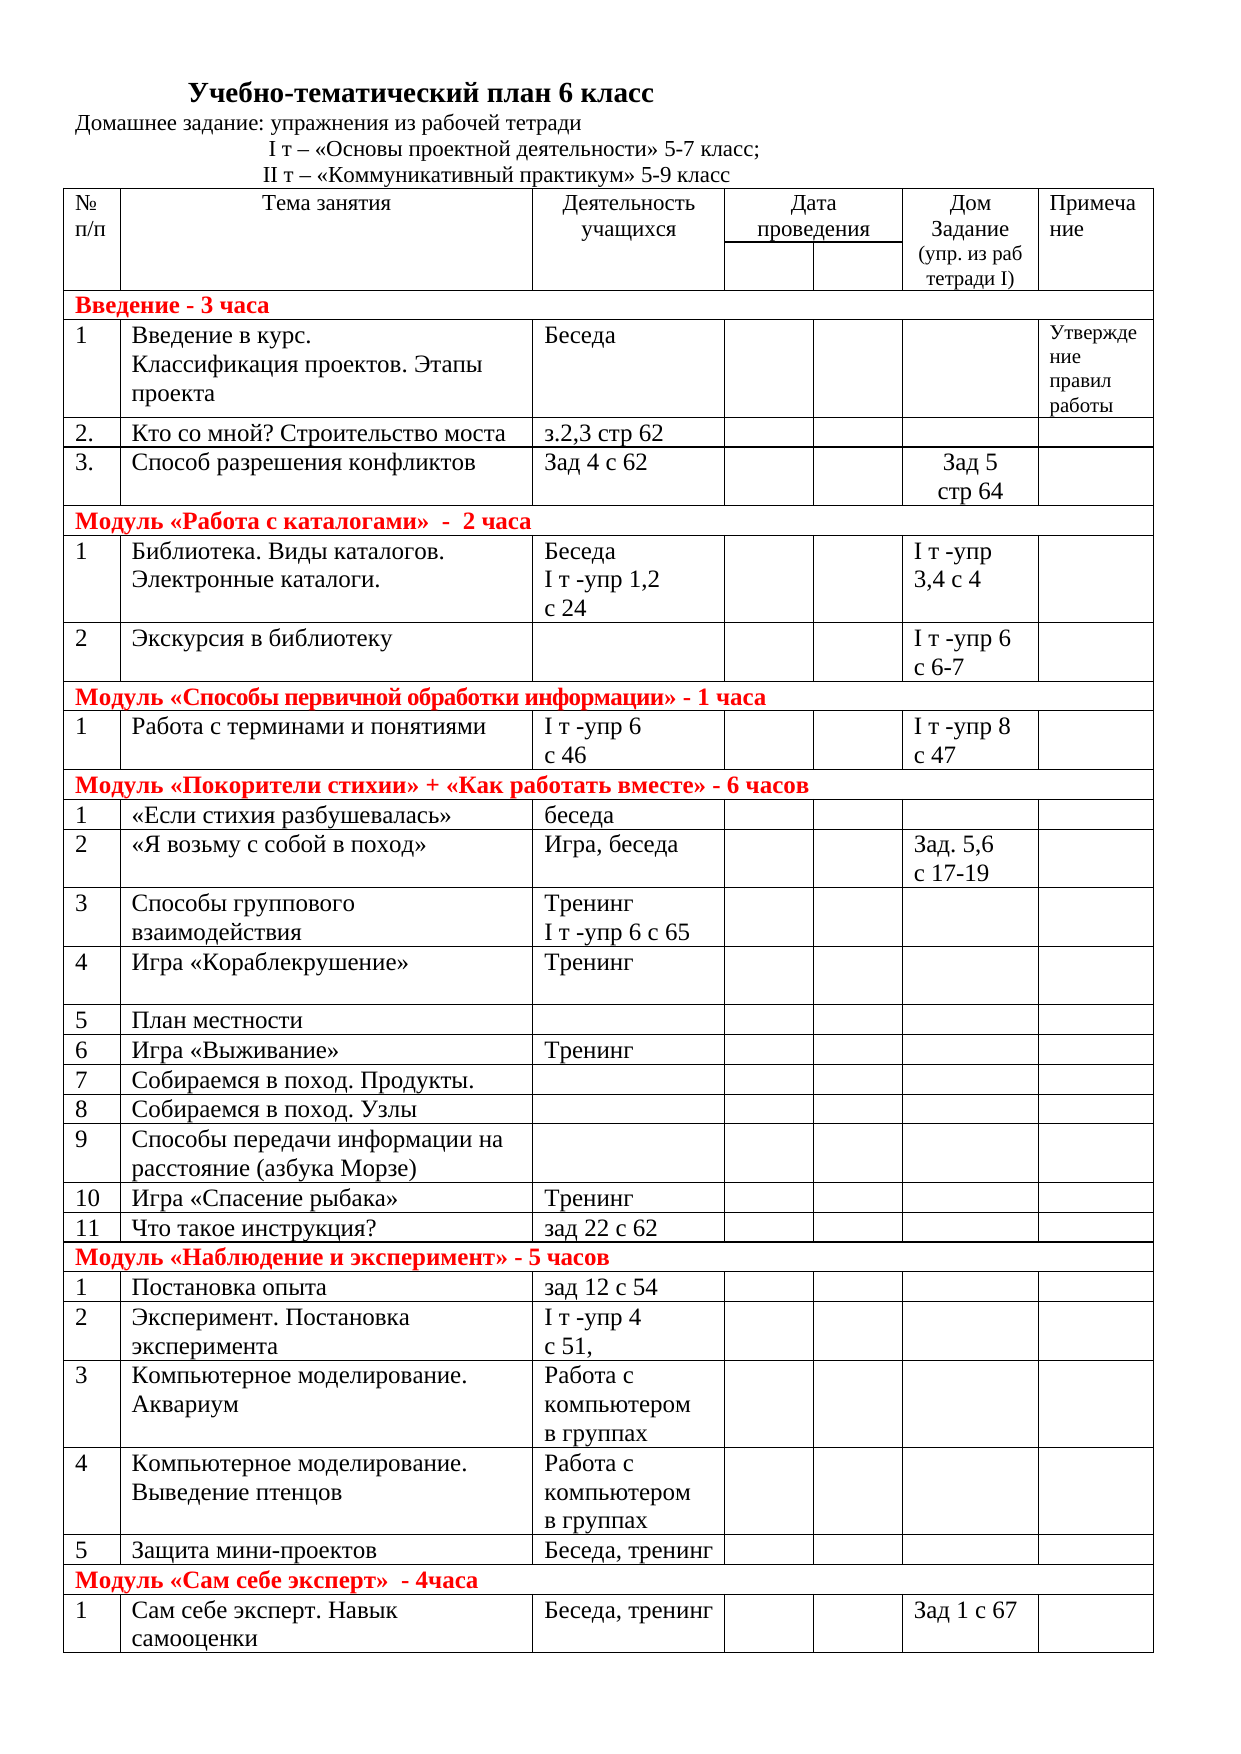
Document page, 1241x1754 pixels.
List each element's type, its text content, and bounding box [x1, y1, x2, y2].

table_cell [725, 1535, 813, 1564]
table_cell [1039, 1183, 1153, 1212]
table_cell [814, 888, 902, 946]
table_cell I т -упр 3,4 с 4 [903, 536, 1038, 622]
table_cell [1039, 536, 1153, 622]
table_cell 4 [64, 947, 120, 1004]
table_cell 5 [64, 1005, 120, 1034]
table_cell [725, 1005, 813, 1034]
table_cell зад 12 с 54 [533, 1272, 724, 1301]
table_cell Способы группового взаимодействия [121, 888, 532, 946]
table_cell [903, 1213, 1038, 1241]
table_cell [725, 830, 813, 887]
table_cell [1039, 1065, 1153, 1093]
table_cell Экскурсия в библиотеку [121, 623, 532, 681]
table_cell [1039, 1272, 1153, 1301]
table_cell Работа с компьютером в группах [533, 1361, 724, 1447]
table_cell [533, 1095, 724, 1123]
table_cell [903, 1065, 1038, 1093]
table_cell [533, 1124, 724, 1182]
table_cell [903, 1361, 1038, 1447]
table_cell Тренинг [533, 1183, 724, 1212]
table_cell Утверждение правил работы [1039, 320, 1153, 417]
table_cell Способ разрешения конфликтов [121, 448, 532, 505]
table_cell Собираемся в поход. Узлы [121, 1095, 532, 1123]
table_cell [725, 1361, 813, 1447]
table_cell [814, 320, 902, 417]
table_cell [725, 711, 813, 769]
table_header Тема занятия [121, 189, 532, 289]
table_cell Зад 5 стр 64 [903, 448, 1038, 505]
table_cell [1039, 800, 1153, 828]
table_cell [814, 1213, 902, 1241]
table_cell [814, 800, 902, 828]
table_cell Собираемся в поход. Продукты. [121, 1065, 532, 1093]
table_cell Модуль «Работа с каталогами» - 2 часа [64, 506, 1153, 535]
table_cell I т -упр 8 с 47 [903, 711, 1038, 769]
text Учебно-тематический план 6 класс [187, 75, 1165, 108]
table_cell Модуль «Наблюдение и эксперимент» - 5 часов [64, 1243, 1153, 1271]
table_cell Эксперимент. Постановка эксперимента [121, 1302, 532, 1359]
table_cell [903, 1302, 1038, 1359]
table_cell 1 [64, 1272, 120, 1301]
table_cell [814, 1535, 902, 1564]
table_cell [1039, 623, 1153, 681]
table_cell [814, 947, 902, 1004]
table_cell [814, 243, 902, 289]
table_cell 11 [64, 1213, 120, 1241]
table_cell Что такое инструкция? [121, 1213, 532, 1241]
table_cell [903, 320, 1038, 417]
table_cell [725, 1124, 813, 1182]
table_cell [725, 1183, 813, 1212]
table_cell [725, 1448, 813, 1534]
table_cell Кто со мной? Строительство моста [121, 418, 532, 446]
table_cell [903, 800, 1038, 828]
table_cell Компьютерное моделирование. Аквариум [121, 1361, 532, 1447]
table_cell 10 [64, 1183, 120, 1212]
table_cell Работа с терминами и понятиями [121, 711, 532, 769]
table_cell [814, 623, 902, 681]
table_cell [814, 1095, 902, 1123]
table_cell [1039, 1302, 1153, 1359]
table_cell 1 [64, 800, 120, 828]
table_cell 2. [64, 418, 120, 446]
table_cell беседа [533, 800, 724, 828]
table_cell зад 22 с 62 [533, 1213, 724, 1241]
table_cell [903, 1124, 1038, 1182]
table_cell [725, 623, 813, 681]
table_cell [814, 1272, 902, 1301]
table_cell I т -упр 6 с 46 [533, 711, 724, 769]
table_cell Работа с компьютером в группах [533, 1448, 724, 1534]
table_header Деятельность учащихся [533, 189, 724, 289]
table_cell Зад. 5,6 с 17-19 [903, 830, 1038, 887]
table_cell [725, 888, 813, 946]
table_cell [814, 1124, 902, 1182]
table_cell Модуль «Способы первичной обработки информации» - 1 часа [64, 682, 1153, 710]
table_cell Тренинг I т -упр 6 с 65 [533, 888, 724, 946]
table_cell [1039, 711, 1153, 769]
table_cell [725, 1272, 813, 1301]
table_cell [814, 1595, 902, 1652]
table_header № п/п [64, 189, 120, 289]
table_cell Постановка опыта [121, 1272, 532, 1301]
table_cell [725, 243, 813, 289]
table_cell Беседа, тренинг [533, 1595, 724, 1652]
table_cell 1 [64, 1595, 120, 1652]
table_cell Игра, беседа [533, 830, 724, 887]
table_cell 3 [64, 1361, 120, 1447]
table_cell [814, 1183, 902, 1212]
table_cell [814, 418, 902, 446]
table_cell Библиотека. Виды каталогов. Электронные каталоги. [121, 536, 532, 622]
table_cell План местности [121, 1005, 532, 1034]
table_cell Сам себе эксперт. Навык самооценки [121, 1595, 532, 1652]
table_cell 9 [64, 1124, 120, 1182]
table_cell Модуль «Сам себе эксперт» - 4часа [64, 1565, 1153, 1594]
table_cell Беседа I т -упр 1,2 с 24 [533, 536, 724, 622]
table_cell [903, 1035, 1038, 1064]
table_cell 7 [64, 1065, 120, 1093]
table_cell [1039, 418, 1153, 446]
table_cell [903, 1272, 1038, 1301]
table_cell [1039, 1361, 1153, 1447]
table_cell Тренинг [533, 1035, 724, 1064]
table_cell Игра «Спасение рыбака» [121, 1183, 532, 1212]
table_cell 1 [64, 320, 120, 417]
table_cell [533, 1005, 724, 1034]
table_cell [814, 711, 902, 769]
table_cell [903, 1183, 1038, 1212]
table_cell [1039, 1035, 1153, 1064]
table_cell [1039, 1005, 1153, 1034]
table_cell Беседа [533, 320, 724, 417]
table_cell 1 [64, 711, 120, 769]
table_cell [903, 1448, 1038, 1534]
table_cell [814, 1065, 902, 1093]
table_cell Введение в курс. Классификация проектов. Этапы проекта [121, 320, 532, 417]
table_cell [1039, 1595, 1153, 1652]
table_cell [1039, 830, 1153, 887]
table_cell [903, 1005, 1038, 1034]
table_cell Игра «Кораблекрушение» [121, 947, 532, 1004]
table_cell [814, 1302, 902, 1359]
table_cell [814, 1361, 902, 1447]
table_cell [725, 1213, 813, 1241]
text I т – «Основы проектной деятельности» 5-7 класс; [222, 135, 1165, 161]
table_cell Способы передачи информации на расстояние (азбука Морзе) [121, 1124, 532, 1182]
table_cell [1039, 888, 1153, 946]
table_cell [1039, 1448, 1153, 1534]
table_cell [903, 947, 1038, 1004]
table_cell Зад 1 с 67 [903, 1595, 1038, 1652]
table_cell [1039, 947, 1153, 1004]
table_cell [725, 1595, 813, 1652]
table_cell «Я возьму с собой в поход» [121, 830, 532, 887]
table_cell 4 [64, 1448, 120, 1534]
table_cell [903, 888, 1038, 946]
table_cell [725, 1065, 813, 1093]
table_cell Введение - 3 часа [64, 291, 1153, 319]
table_cell [725, 947, 813, 1004]
table_cell [1039, 1213, 1153, 1241]
table_cell [1039, 1095, 1153, 1123]
table_cell 2 [64, 623, 120, 681]
table_cell 8 [64, 1095, 120, 1123]
text Домашнее задание: упражнения из рабочей тетради [75, 108, 1165, 135]
table_cell [814, 830, 902, 887]
table_cell [903, 1535, 1038, 1564]
table_header Примечание [1039, 189, 1153, 289]
table_cell Беседа, тренинг [533, 1535, 724, 1564]
table_cell Тренинг [533, 947, 724, 1004]
table_cell [1039, 1124, 1153, 1182]
table_header Дом Задание (упр. из раб тетради I) [903, 189, 1038, 289]
table_cell I т -упр 4 с 51, [533, 1302, 724, 1359]
table_cell «Если стихия разбушевалась» [121, 800, 532, 828]
table_cell 3 [64, 888, 120, 946]
table_cell [814, 448, 902, 505]
table_cell [725, 536, 813, 622]
table_cell Зад 4 с 62 [533, 448, 724, 505]
table_cell 2 [64, 830, 120, 887]
table_header Дата проведения [725, 189, 902, 241]
table_cell Компьютерное моделирование. Выведение птенцов [121, 1448, 532, 1534]
table_cell Защита мини-проектов [121, 1535, 532, 1564]
table_cell [814, 1005, 902, 1034]
table_cell Модуль «Покорители стихии» + «Как работать вместе» - 6 часов [64, 770, 1153, 799]
table_cell [725, 800, 813, 828]
table_cell [1039, 1535, 1153, 1564]
text II т – «Коммуникативный практикум» 5-9 класс [222, 161, 1165, 188]
table_cell 6 [64, 1035, 120, 1064]
table_cell [1039, 448, 1153, 505]
table_cell Игра «Выживание» [121, 1035, 532, 1064]
table_cell [814, 1035, 902, 1064]
table_cell [814, 536, 902, 622]
table_cell [725, 448, 813, 505]
table_cell 1 [64, 536, 120, 622]
table_cell I т -упр 6 с 6-7 [903, 623, 1038, 681]
table_cell 5 [64, 1535, 120, 1564]
table_cell [725, 1035, 813, 1064]
table_cell [725, 418, 813, 446]
table_cell з.2,3 стр 62 [533, 418, 724, 446]
table_cell [725, 1302, 813, 1359]
table_cell [725, 320, 813, 417]
table_cell [903, 1095, 1038, 1123]
table_cell 2 [64, 1302, 120, 1359]
table_cell [903, 418, 1038, 446]
table_cell [533, 1065, 724, 1093]
table_cell [533, 623, 724, 681]
table_cell 3. [64, 448, 120, 505]
table_cell [814, 1448, 902, 1534]
table_cell [725, 1095, 813, 1123]
